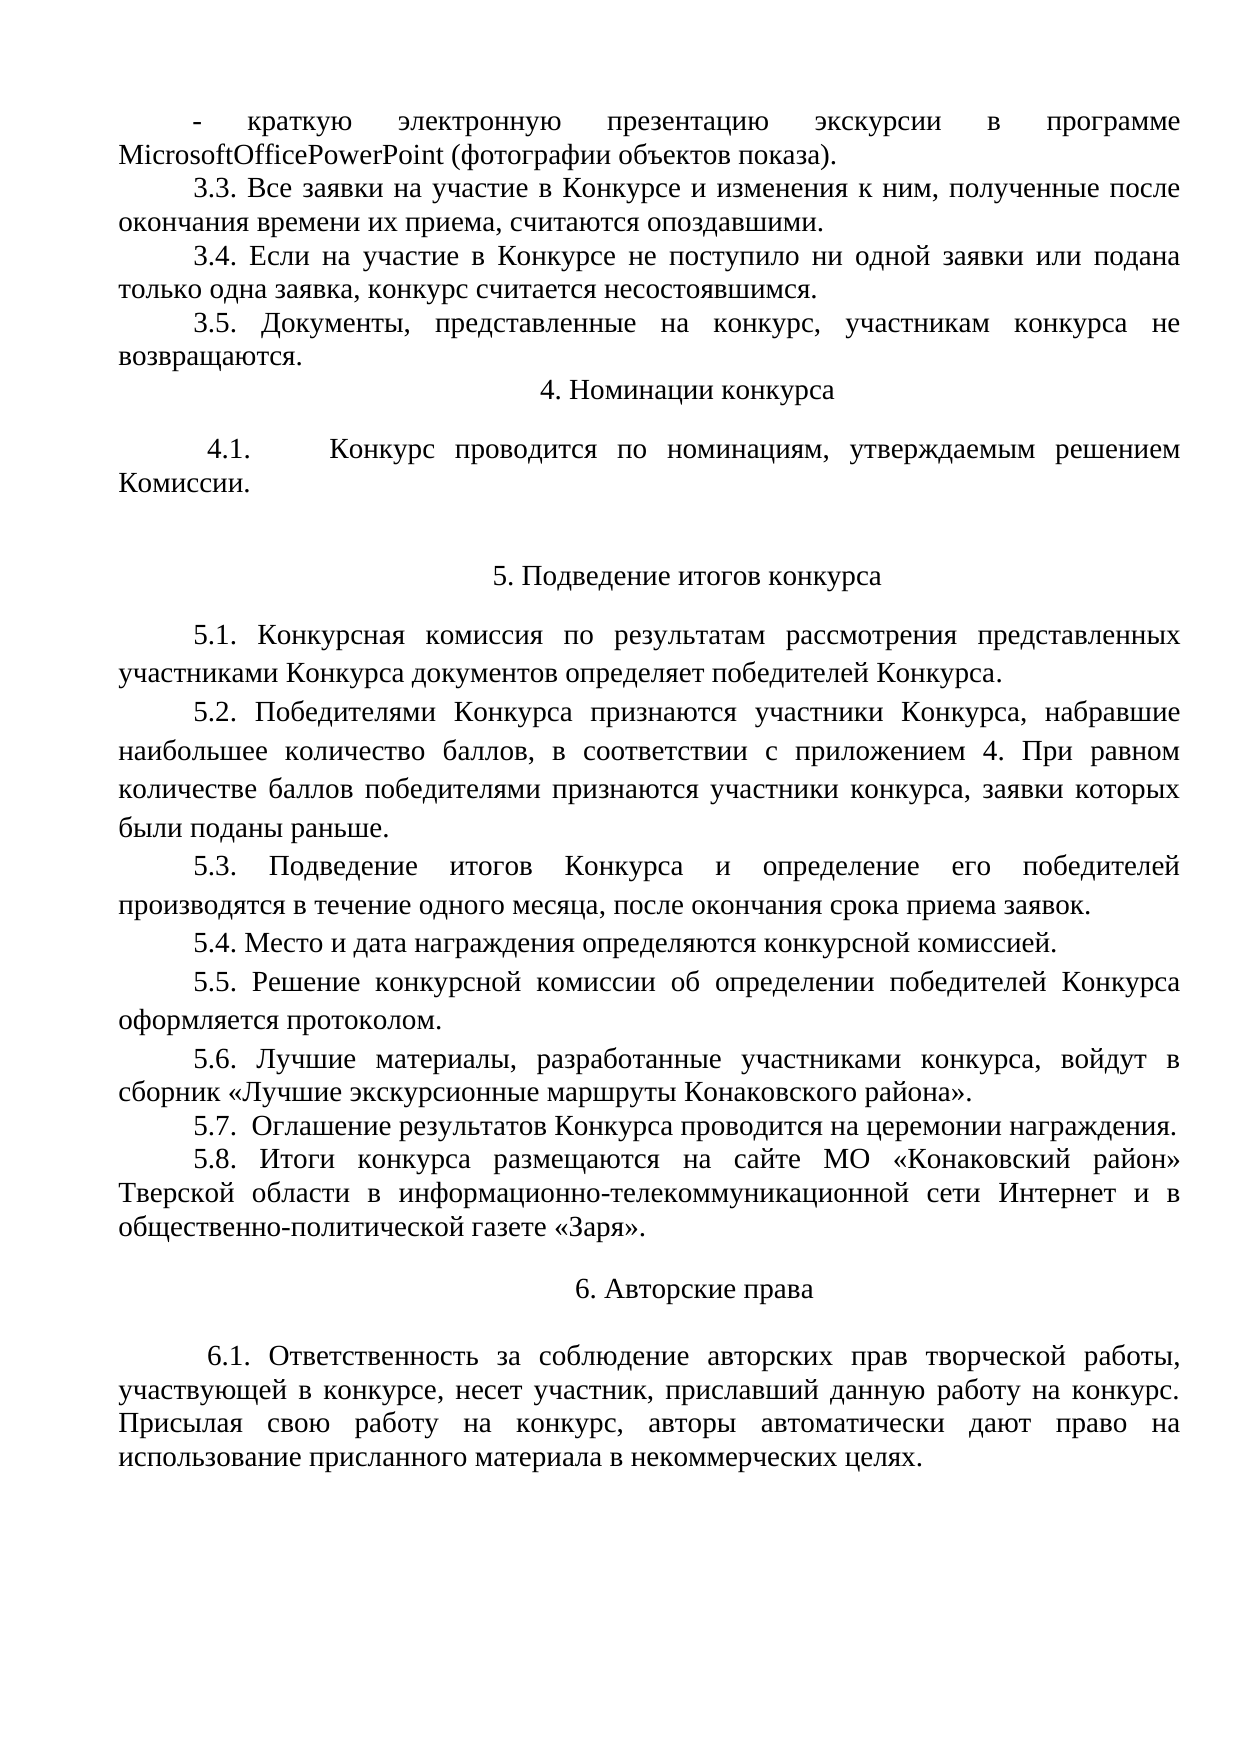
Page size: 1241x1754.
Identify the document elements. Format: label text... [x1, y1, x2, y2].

text - краткую электронную презентацию экскурсии в программе MicrosoftOfficePowerPoint (фотографии объектов показа). [118, 103, 1181, 171]
text 5.3. Подведение итогов Конкурса и определение его победителей производятся в течение одного месяца, после окончания срока приема заявок. [118, 848, 1181, 920]
text 3.5. Документы, представленные на конкурс, участникам конкурса не возвращаются. [118, 305, 1181, 372]
text 3.3. Все заявки на участие в Конкурсе и изменения к ним, полученные после окончания времени их приема, считаются опоздавшими. [118, 171, 1181, 238]
text 3.4. Если на участие в Конкурсе не поступило ни одной заявки или подана только одна заявка, конкурс считается несостоявшимся. [118, 238, 1181, 305]
text 5.2. Победителями Конкурса признаются участники Конкурса, набравшие наибольшее количество баллов, в соответствии с приложением 4. При равном количестве баллов победителями признаются участники конкурса, заявки которых были поданы раньше. [118, 694, 1181, 843]
text 6. Авторские права [118, 1271, 1181, 1305]
text 5.6. Лучшие материалы, разработанные участниками конкурса, войдут в сборник «Лучшие экскурсионные маршруты Конаковского района». [118, 1041, 1181, 1108]
text 5. Подведение итогов конкурса [118, 558, 1181, 591]
text 4.1. Конкурс проводится по номинациям, утверждаемым решением Комиссии. [118, 431, 1181, 498]
text 5.5. Решение конкурсной комиссии об определении победителей Конкурса оформляется протоколом. [118, 964, 1181, 1036]
text 5.8. Итоги конкурса размещаются на сайте МО «Конаковский район» Тверской области в информационно-телекоммуникационной сети Интернет и в общественно-политической газете «Заря». [118, 1142, 1181, 1242]
text 6.1. Ответственность за соблюдение авторских прав творческой работы, участвующей в конкурсе, несет участник, приславший данную работу на конкурс. Присылая свою работу на конкурс, авторы автоматически дают право на использование присланного материала в некоммерческих целях. [118, 1338, 1181, 1473]
text 5.7. Оглашение результатов Конкурса проводится на церемонии награждения. [118, 1108, 1181, 1142]
text 4. Номинации конкурса [118, 372, 1181, 405]
text 5.4. Место и дата награждения определяются конкурсной комиссией. [118, 925, 1181, 959]
text 5.1. Конкурсная комиссия по результатам рассмотрения представленных участниками Конкурса документов определяет победителей Конкурса. [118, 617, 1181, 689]
